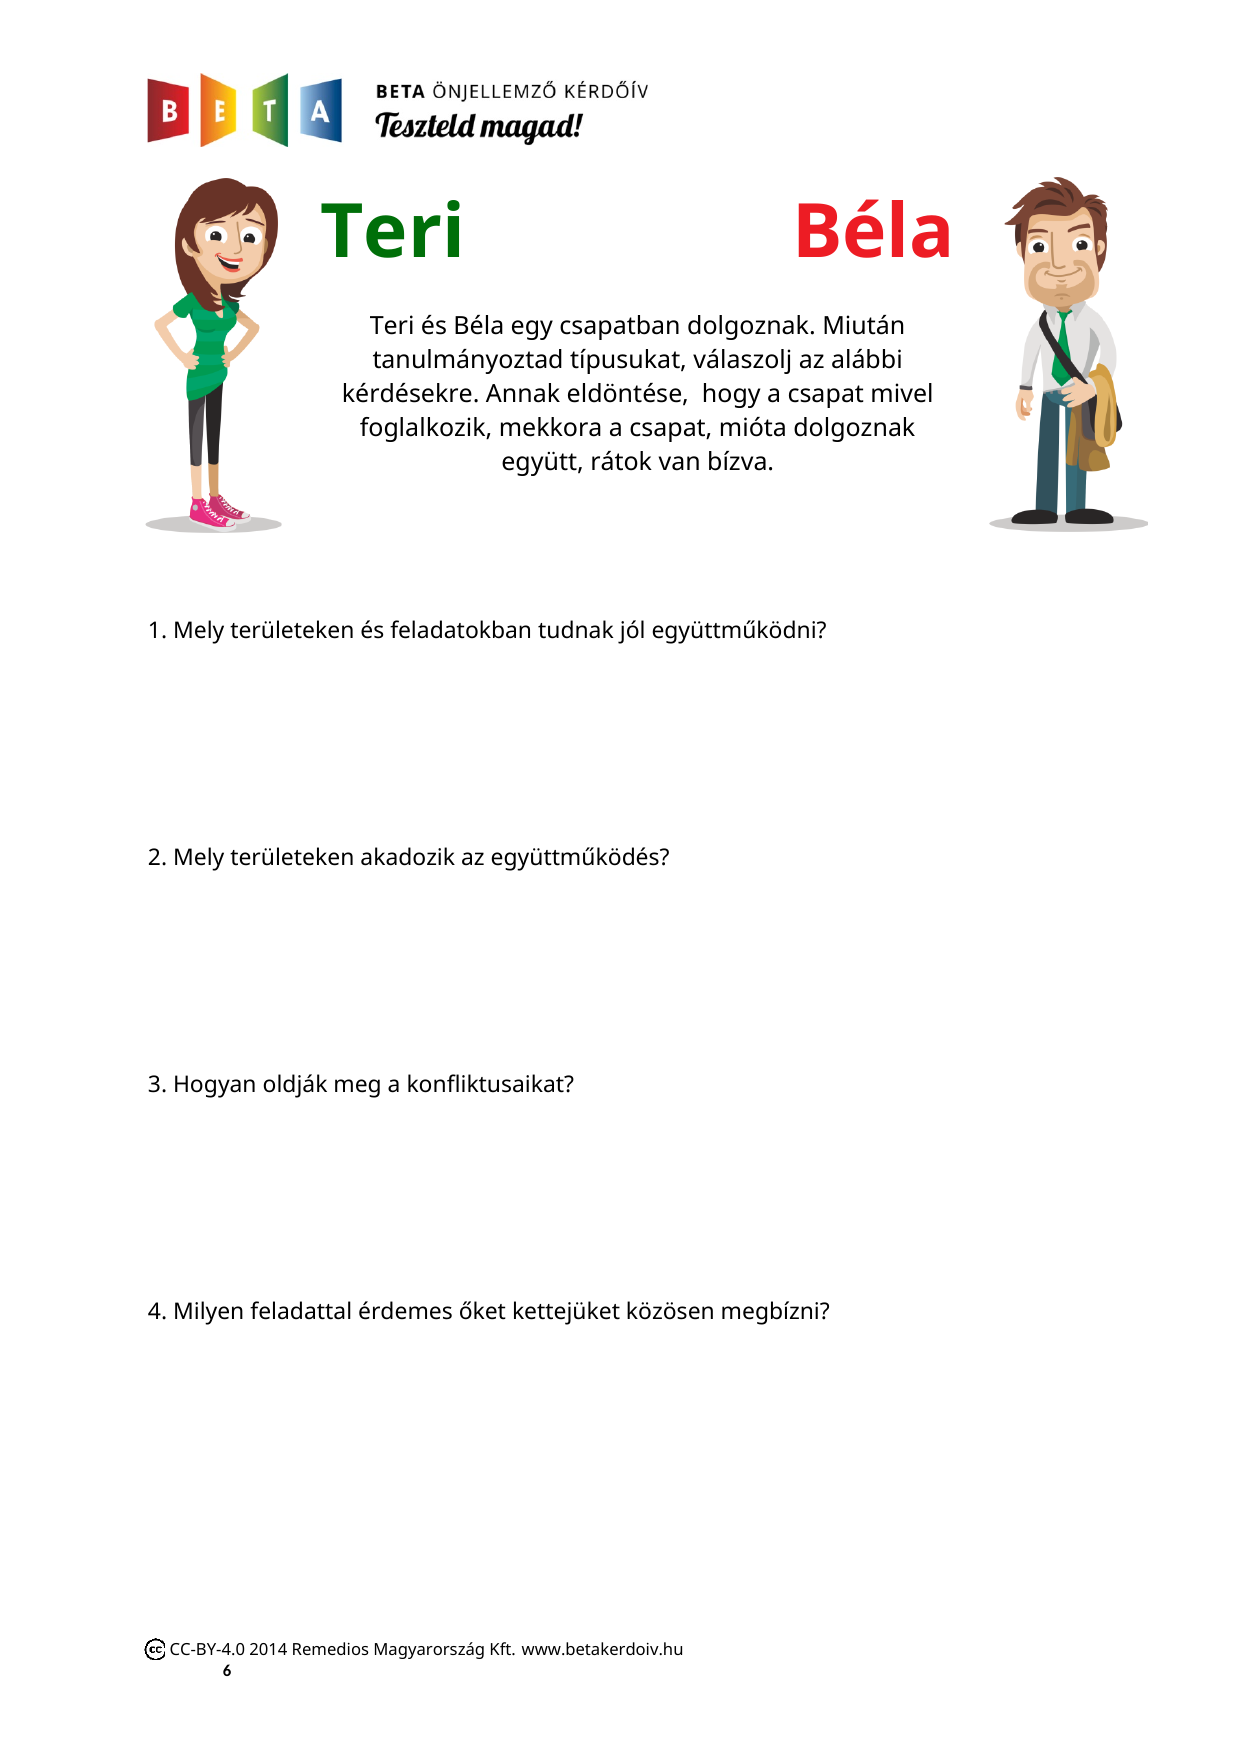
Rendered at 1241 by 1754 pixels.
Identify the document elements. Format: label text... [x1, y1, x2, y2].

text 3. Hogyan oldják meg a konfliktusaikat? [148, 1068, 1093, 1099]
text 1. Mely területeken és feladatokban tudnak jól együttműködni? [148, 614, 1093, 645]
text 4. Milyen feladattal érdemes őket kettejüket közösen megbízni? [148, 1295, 1093, 1326]
picture [145, 178, 282, 533]
table_header Béla [662, 177, 966, 279]
table_cell Teri és Béla egy csapatban dolgoznak. Miután tanulmányoztad típusukat, válaszolj az alábbi kérdésekre. Annak eldöntése, hogy a csapat mivel foglalkozik, mekkora a csapat, mióta dolgoznak együtt, rátok van bízva. [309, 280, 966, 561]
table_header [966, 177, 1148, 561]
picture [147, 73, 648, 147]
picture [989, 177, 1148, 532]
table_header [136, 177, 309, 561]
picture [144, 1638, 165, 1660]
table_header Teri [309, 177, 662, 279]
text 2. Mely területeken akadozik az együttműködés? [148, 841, 1093, 872]
